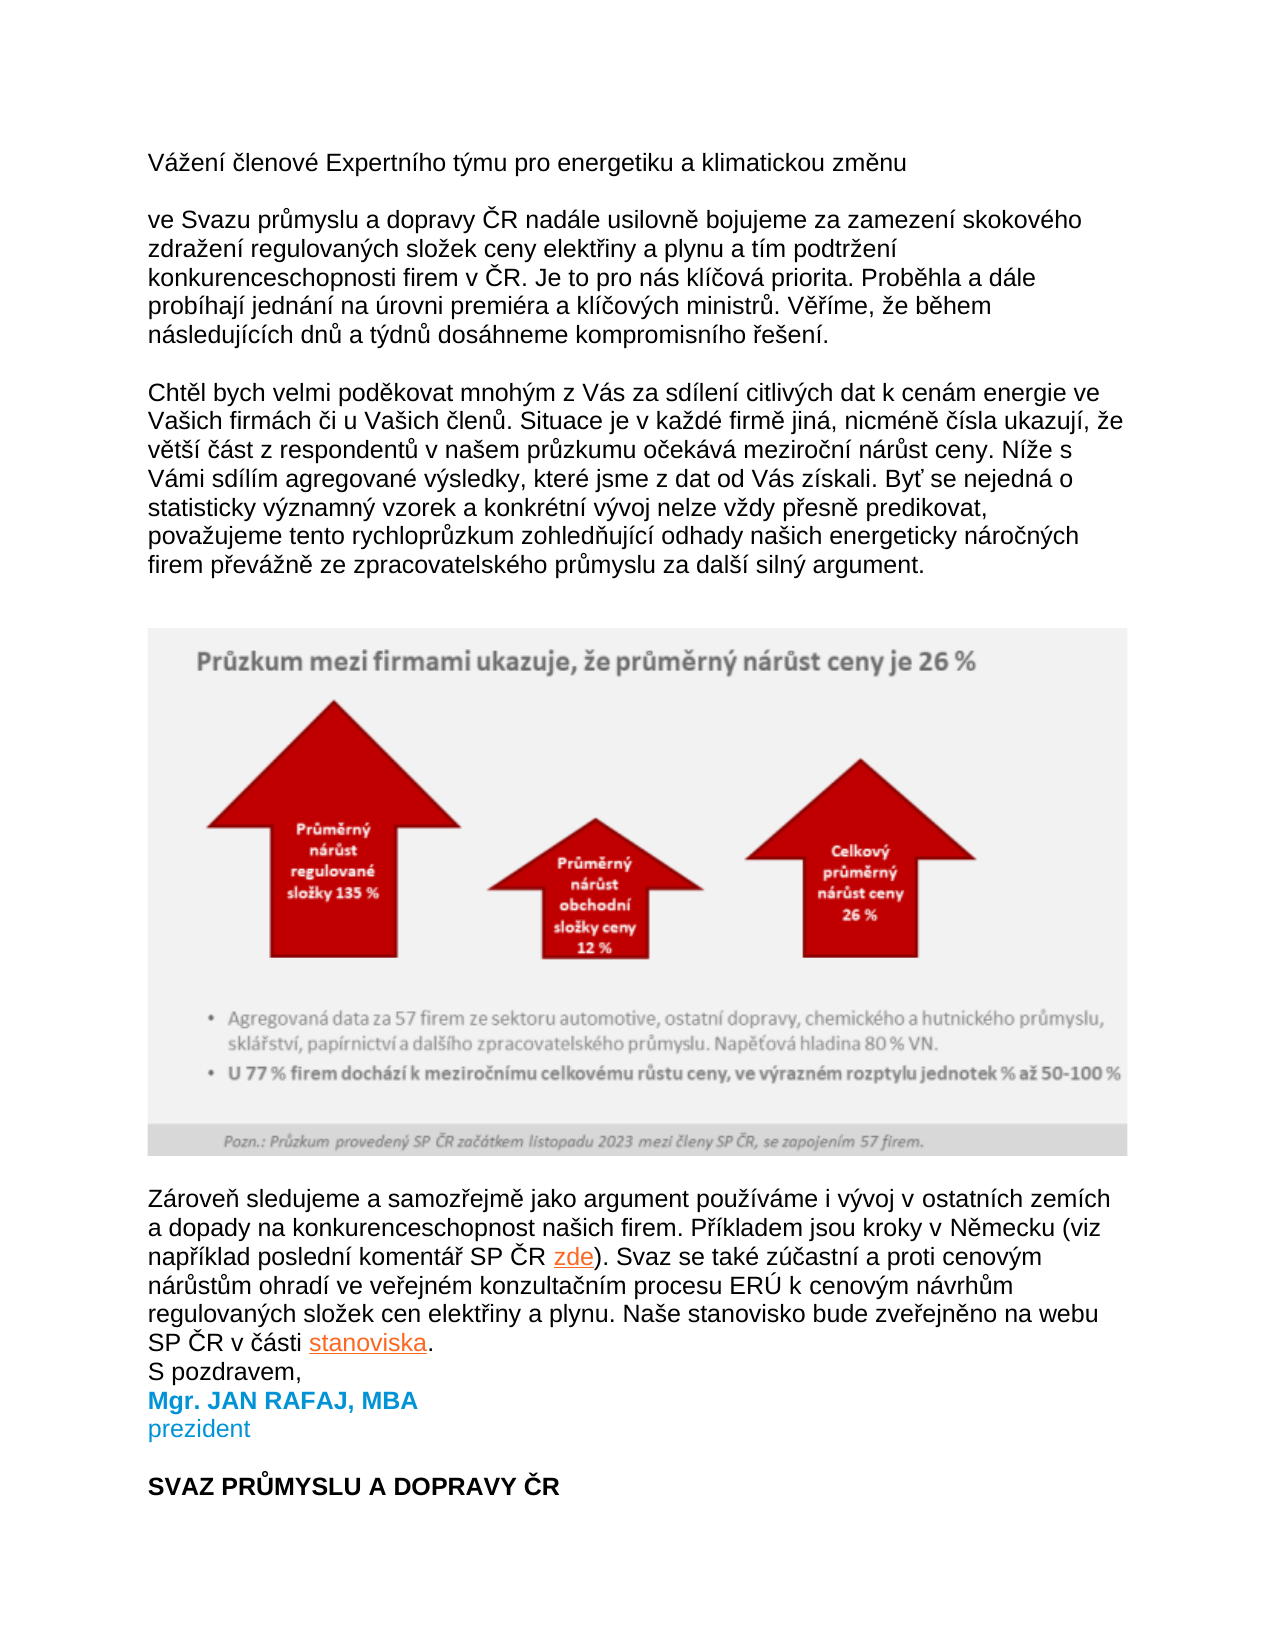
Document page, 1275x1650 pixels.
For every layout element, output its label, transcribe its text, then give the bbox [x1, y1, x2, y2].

picture [147, 628, 1128, 1156]
text Mgr. JAN RAFAJ, MBA prezident SVAZ PRŮMYSLU A DOPRAVY ČR [148, 1386, 1127, 1501]
text S pozdravem, [148, 1357, 1127, 1386]
text Zároveň sledujeme a samozřejmě jako argument používáme i vývoj v ostatních zemích a dopady na konkurenceschopnost našich firem. Příkladem jsou kroky v Německu (viz například poslední komentář SP ČR zde). Svaz se také zúčastní a proti cenovým nárůstům ohradí ve veřejném konzultačním procesu ERÚ k cenovým návrhům regulovaných složek cen elektřiny a plynu. Naše stanovisko bude zveřejněno na webu SP ČR v části stanoviska. [148, 1184, 1127, 1357]
text Vážení členové Expertního týmu pro energetiku a klimatickou změnu [148, 148, 1127, 176]
text ve Svazu průmyslu a dopravy ČR nadále usilovně bojujeme za zamezení skokového zdražení regulovaných složek ceny elektřiny a plynu a tím podtržení konkurenceschopnosti firem v ČR. Je to pro nás klíčová priorita. Proběhla a dále probíhají jednání na úrovni premiéra a klíčových ministrů. Věříme, že během následujících dnů a týdnů dosáhneme kompromisního řešení. Chtěl bych velmi poděkovat mnohým z Vás za sdílení citlivých dat k cenám energie ve Vašich firmách či u Vašich členů. Situace je v každé firmě jiná, nicméně čísla ukazují, že větší část z respondentů v našem průzkumu očekává meziroční nárůst ceny. Níže s Vámi sdílím agregované výsledky, které jsme z dat od Vás získali. Byť se nejedná o statisticky významný vzorek a konkrétní vývoj nelze vždy přesně predikovat, považujeme tento rychloprůzkum zohledňující odhady našich energeticky náročných firem převážně ze zpracovatelského průmyslu za další silný argument. [148, 205, 1127, 579]
